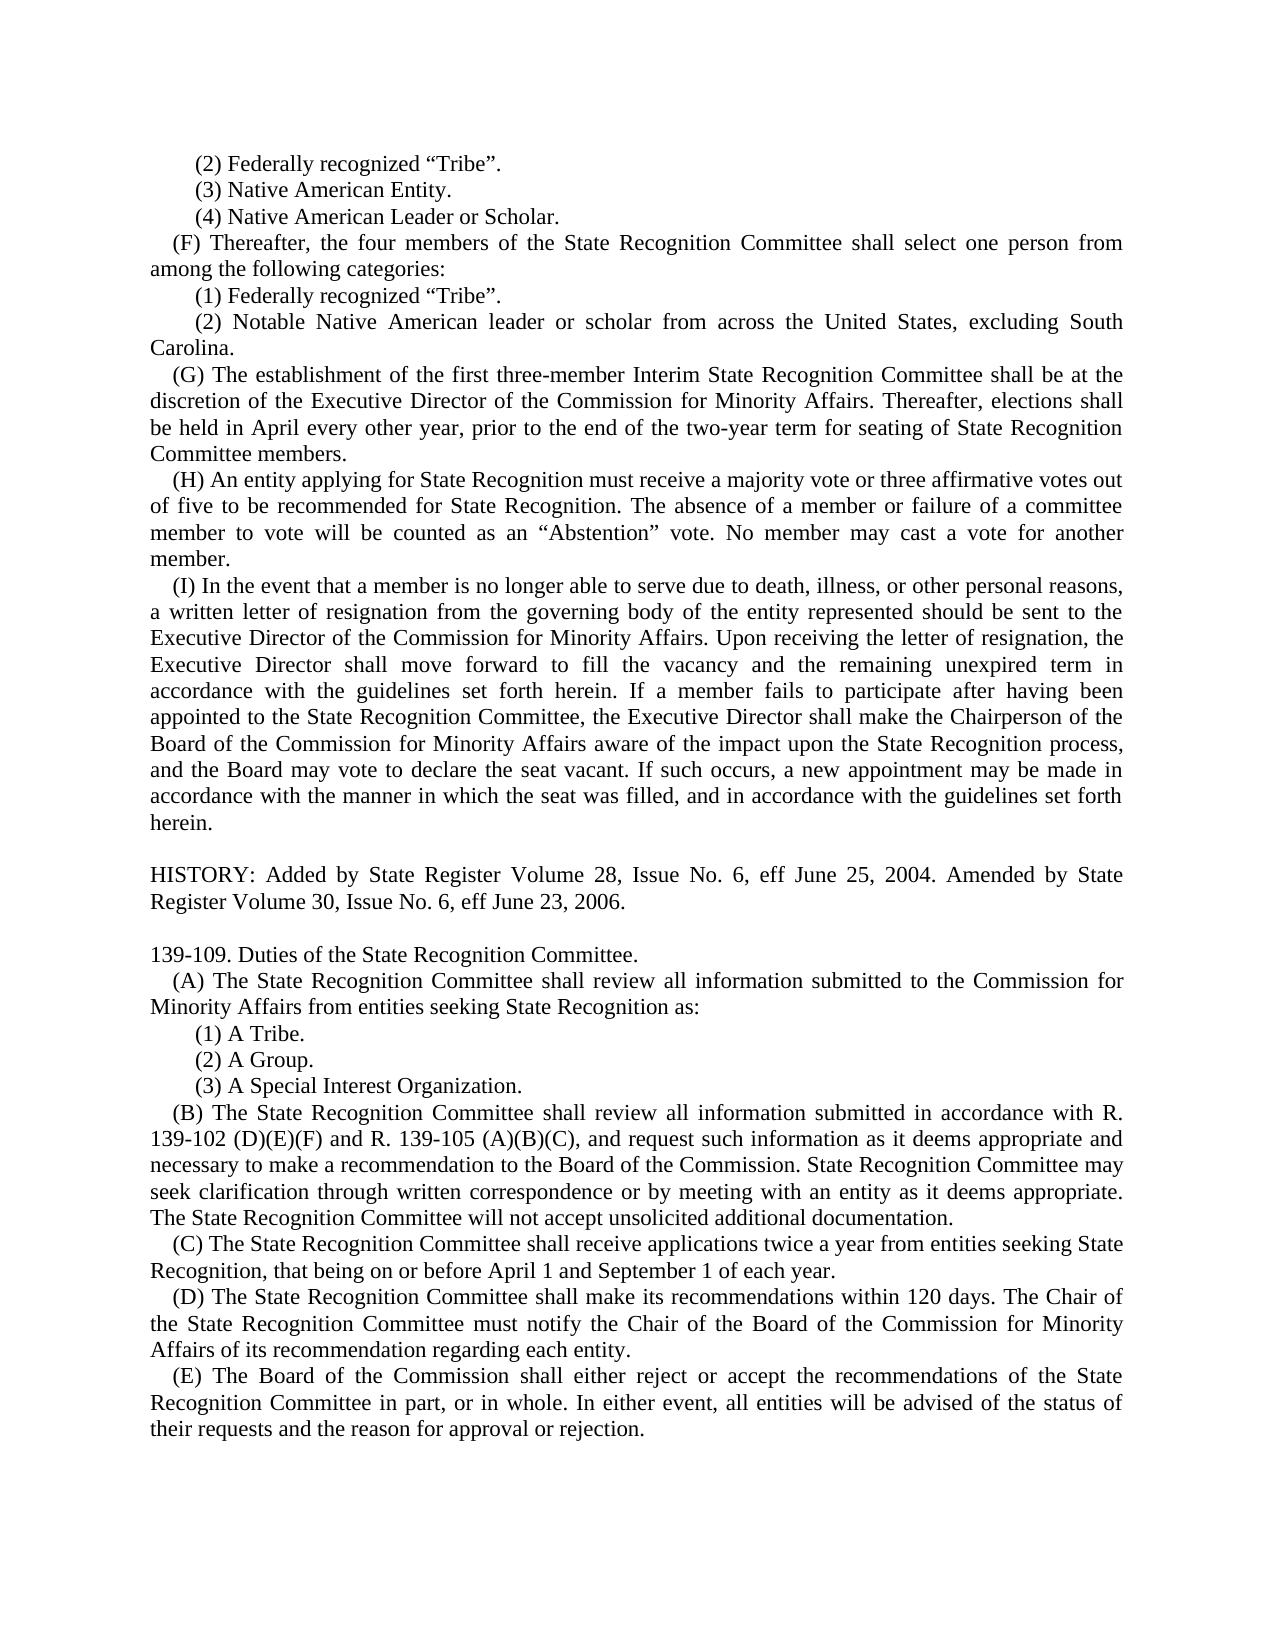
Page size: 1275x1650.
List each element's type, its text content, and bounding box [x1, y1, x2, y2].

text (A) The State Recognition Committee shall review all information submitted to the Commission for Minority Affairs from entities seeking State Recognition as: [150, 967, 1125, 1020]
text (4) Native American Leader or Scholar. [150, 203, 1125, 229]
text (H) An entity applying for State Recognition must receive a majority vote or three affirmative votes out of five to be recommended for State Recognition. The absence of a member or failure of a committee member to vote will be counted as an “Abstention” vote. No member may cast a vote for another member. [150, 466, 1125, 572]
text (1) Federally recognized “Tribe”. [150, 282, 1125, 308]
text 139-109. Duties of the State Recognition Committee. [150, 941, 1125, 967]
text HISTORY: Added by State Register Volume 28, Issue No. 6, eff June 25, 2004. Amended by State Register Volume 30, Issue No. 6, eff June 23, 2006. [150, 862, 1125, 914]
text (C) The State Recognition Committee shall receive applications twice a year from entities seeking State Recognition, that being on or before April 1 and September 1 of each year. [150, 1231, 1125, 1283]
text (E) The Board of the Commission shall either reject or accept the recommendations of the State Recognition Committee in part, or in whole. In either event, all entities will be advised of the status of their requests and the reason for approval or rejection. [150, 1362, 1125, 1441]
text (2) Federally recognized “Tribe”. [150, 150, 1125, 176]
text (1) A Tribe. [150, 1020, 1125, 1046]
text (F) Thereafter, the four members of the State Recognition Committee shall select one person from among the following categories: [150, 229, 1125, 282]
text (2) Notable Native American leader or scholar from across the United States, excluding South Carolina. [150, 308, 1125, 361]
text (3) Native American Entity. [150, 176, 1125, 203]
text (I) In the event that a member is no longer able to serve due to death, illness, or other personal reasons, a written letter of resignation from the governing body of the entity represented should be sent to the Executive Director of the Commission for Minority Affairs. Upon receiving the letter of resignation, the Executive Director shall move forward to fill the vacancy and the remaining unexpired term in accordance with the guidelines set forth herein. If a member fails to participate after having been appointed to the State Recognition Committee, the Executive Director shall make the Chairperson of the Board of the Commission for Minority Affairs aware of the impact upon the State Recognition process, and the Board may vote to declare the seat vacant. If such occurs, a new appointment may be made in accordance with the manner in which the seat was filled, and in accordance with the guidelines set forth herein. [150, 572, 1125, 835]
text (2) A Group. [150, 1046, 1125, 1072]
text (3) A Special Interest Organization. [150, 1072, 1125, 1099]
text (G) The establishment of the first three-member Interim State Recognition Committee shall be at the discretion of the Executive Director of the Commission for Minority Affairs. Thereafter, elections shall be held in April every other year, prior to the end of the two-year term for seating of State Recognition Committee members. [150, 361, 1125, 466]
text (D) The State Recognition Committee shall make its recommendations within 120 days. The Chair of the State Recognition Committee must notify the Chair of the Board of the Commission for Minority Affairs of its recommendation regarding each entity. [150, 1283, 1125, 1362]
text (B) The State Recognition Committee shall review all information submitted in accordance with R. 139-102 (D)(E)(F) and R. 139-105 (A)(B)(C), and request such information as it deems appropriate and necessary to make a recommendation to the Board of the Commission. State Recognition Committee may seek clarification through written correspondence or by meeting with an entity as it deems appropriate. The State Recognition Committee will not accept unsolicited additional documentation. [150, 1099, 1125, 1231]
